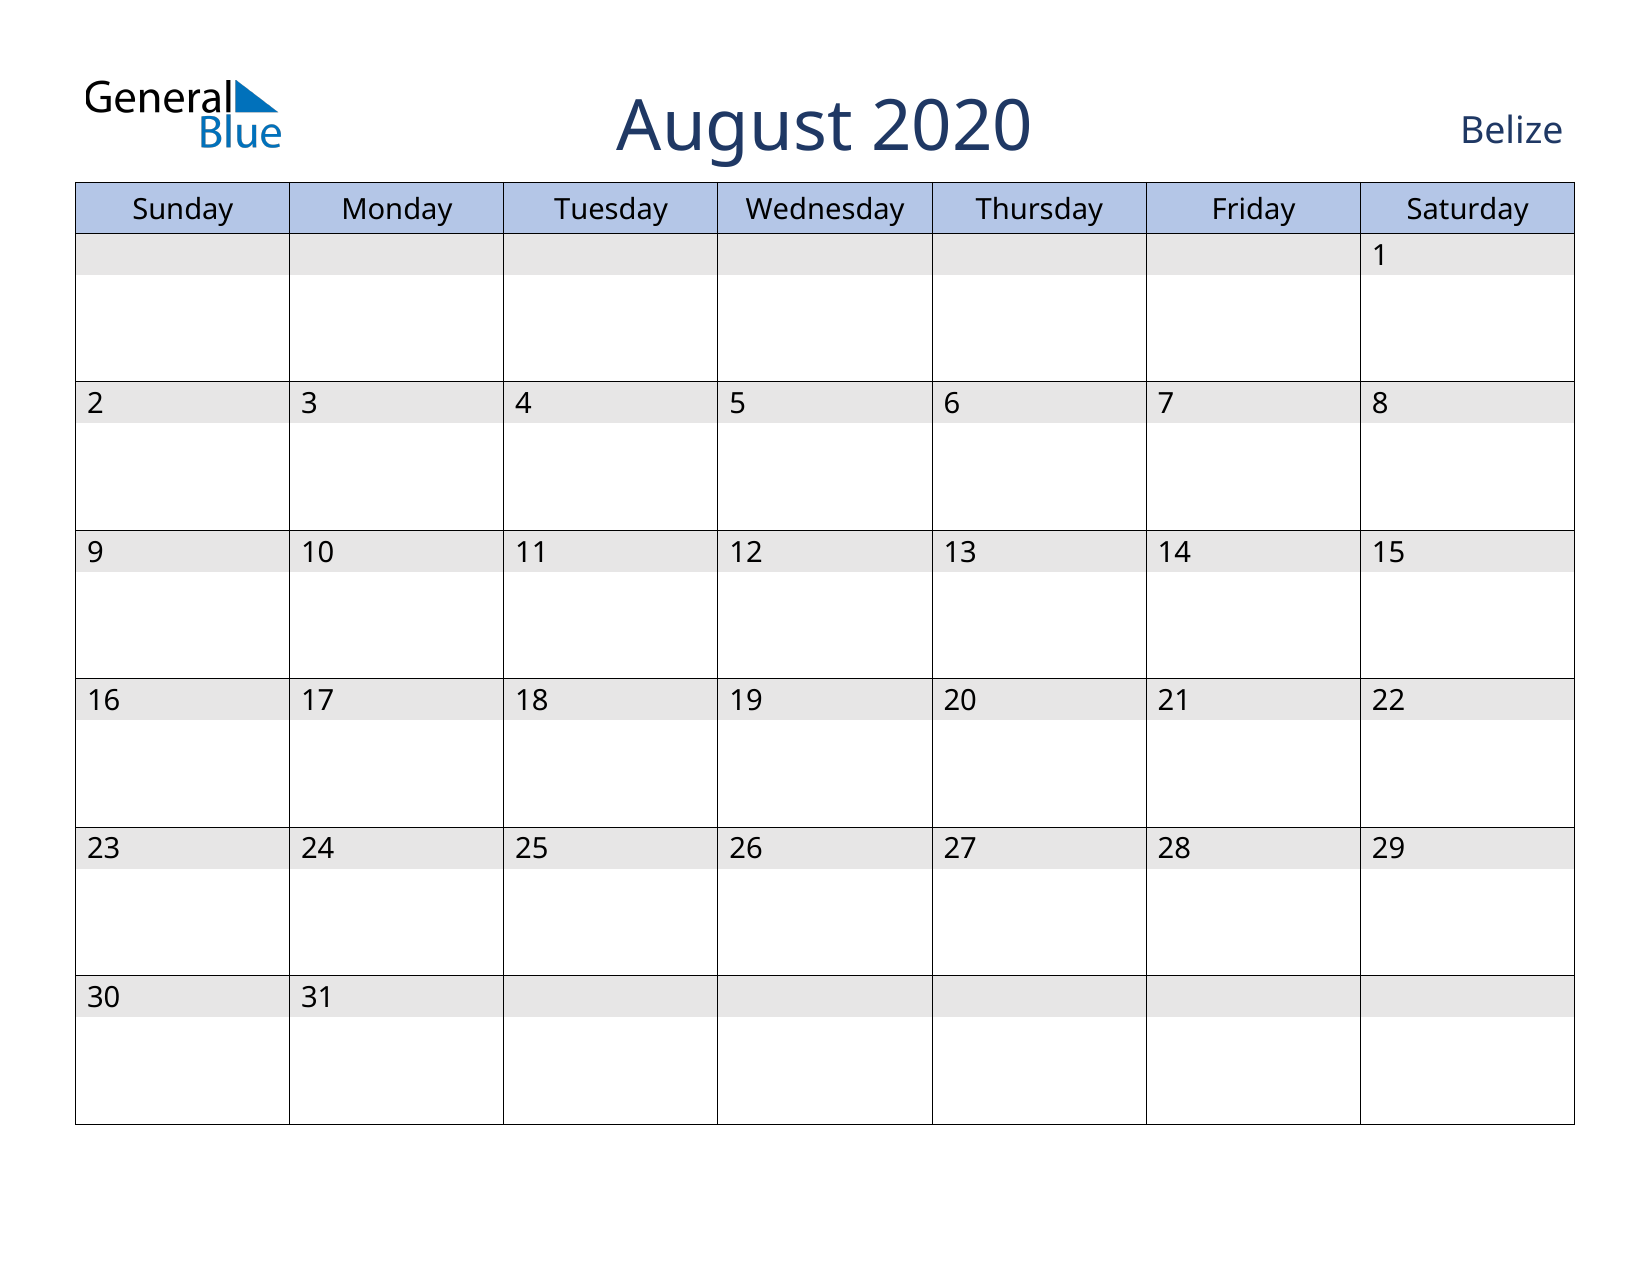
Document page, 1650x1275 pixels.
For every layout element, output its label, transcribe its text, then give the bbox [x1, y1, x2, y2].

table_cell [1361, 976, 1574, 1017]
table_cell [1147, 869, 1360, 975]
table_cell [718, 234, 932, 275]
table_cell Tuesday [504, 183, 717, 233]
table_cell [933, 234, 1146, 275]
table_cell [718, 869, 932, 975]
table_cell 8 [1361, 382, 1574, 423]
table_cell [933, 1017, 1146, 1123]
table_cell 11 [504, 531, 717, 572]
table_cell 31 [290, 976, 503, 1017]
table_cell [718, 976, 932, 1017]
table_header Belize [1146, 75, 1574, 182]
table_cell [1147, 720, 1360, 827]
table_cell [504, 275, 717, 381]
table_cell Friday [1147, 183, 1360, 233]
table_cell 13 [933, 531, 1146, 572]
table_cell 16 [76, 679, 289, 720]
table_cell [290, 275, 503, 381]
table_cell 7 [1147, 382, 1360, 423]
table_cell 28 [1147, 828, 1360, 869]
table_cell 21 [1147, 679, 1360, 720]
table_cell 15 [1361, 531, 1574, 572]
table_cell 12 [718, 531, 932, 572]
table_cell [933, 976, 1146, 1017]
table_cell [1147, 1017, 1360, 1123]
table_cell 10 [290, 531, 503, 572]
table_cell [1361, 720, 1574, 827]
table_cell [933, 720, 1146, 827]
table_cell 30 [76, 976, 289, 1017]
table_cell [76, 1017, 289, 1123]
table_cell Wednesday [718, 183, 932, 233]
table_cell [290, 869, 503, 975]
table_cell 3 [290, 382, 503, 423]
table_cell [718, 1017, 932, 1123]
table_cell Monday [290, 183, 503, 233]
table_cell [290, 572, 503, 678]
table_cell [504, 572, 717, 678]
table_cell [1147, 976, 1360, 1017]
table_cell 9 [76, 531, 289, 572]
table_cell [76, 720, 289, 827]
table_cell 24 [290, 828, 503, 869]
table_cell [1361, 572, 1574, 678]
table_cell [504, 1017, 717, 1123]
table_cell [933, 275, 1146, 381]
table_cell 25 [504, 828, 717, 869]
table_cell 6 [933, 382, 1146, 423]
table_cell [504, 869, 717, 975]
table_cell 2 [76, 382, 289, 423]
picture [86, 80, 281, 148]
table_cell 20 [933, 679, 1146, 720]
table_cell [290, 720, 503, 827]
table_cell 4 [504, 382, 717, 423]
table_cell 23 [76, 828, 289, 869]
table_cell [76, 572, 289, 678]
table_cell 14 [1147, 531, 1360, 572]
table_cell [76, 423, 289, 530]
table_cell 1 [1361, 234, 1574, 275]
table_cell [718, 572, 932, 678]
table_cell [933, 572, 1146, 678]
table_cell 27 [933, 828, 1146, 869]
table_cell Sunday [76, 183, 289, 233]
table_cell 5 [718, 382, 932, 423]
table_header [76, 75, 503, 182]
table_cell [76, 275, 289, 381]
table_cell [933, 869, 1146, 975]
table_cell 26 [718, 828, 932, 869]
table_cell [290, 423, 503, 530]
table_cell [76, 869, 289, 975]
table_cell [1361, 869, 1574, 975]
table_cell Saturday [1361, 183, 1574, 233]
table_cell [504, 423, 717, 530]
table_cell 18 [504, 679, 717, 720]
table_cell [1147, 572, 1360, 678]
table_cell [1147, 423, 1360, 530]
table_cell [933, 423, 1146, 530]
table_cell 19 [718, 679, 932, 720]
table_cell Thursday [933, 183, 1146, 233]
table_cell 17 [290, 679, 503, 720]
table_cell [1361, 423, 1574, 530]
table_cell [718, 720, 932, 827]
table_cell [1147, 275, 1360, 381]
table_cell [504, 720, 717, 827]
table_cell [1361, 275, 1574, 381]
table_cell [504, 976, 717, 1017]
table_cell [504, 234, 717, 275]
table_cell [1361, 1017, 1574, 1123]
table_cell 29 [1361, 828, 1574, 869]
table_cell [76, 234, 289, 275]
table_header August 2020 [504, 75, 1146, 182]
table_cell [718, 423, 932, 530]
table_cell [290, 234, 503, 275]
table_cell [718, 275, 932, 381]
table_cell [1147, 234, 1360, 275]
table_cell 22 [1361, 679, 1574, 720]
table_cell [290, 1017, 503, 1123]
